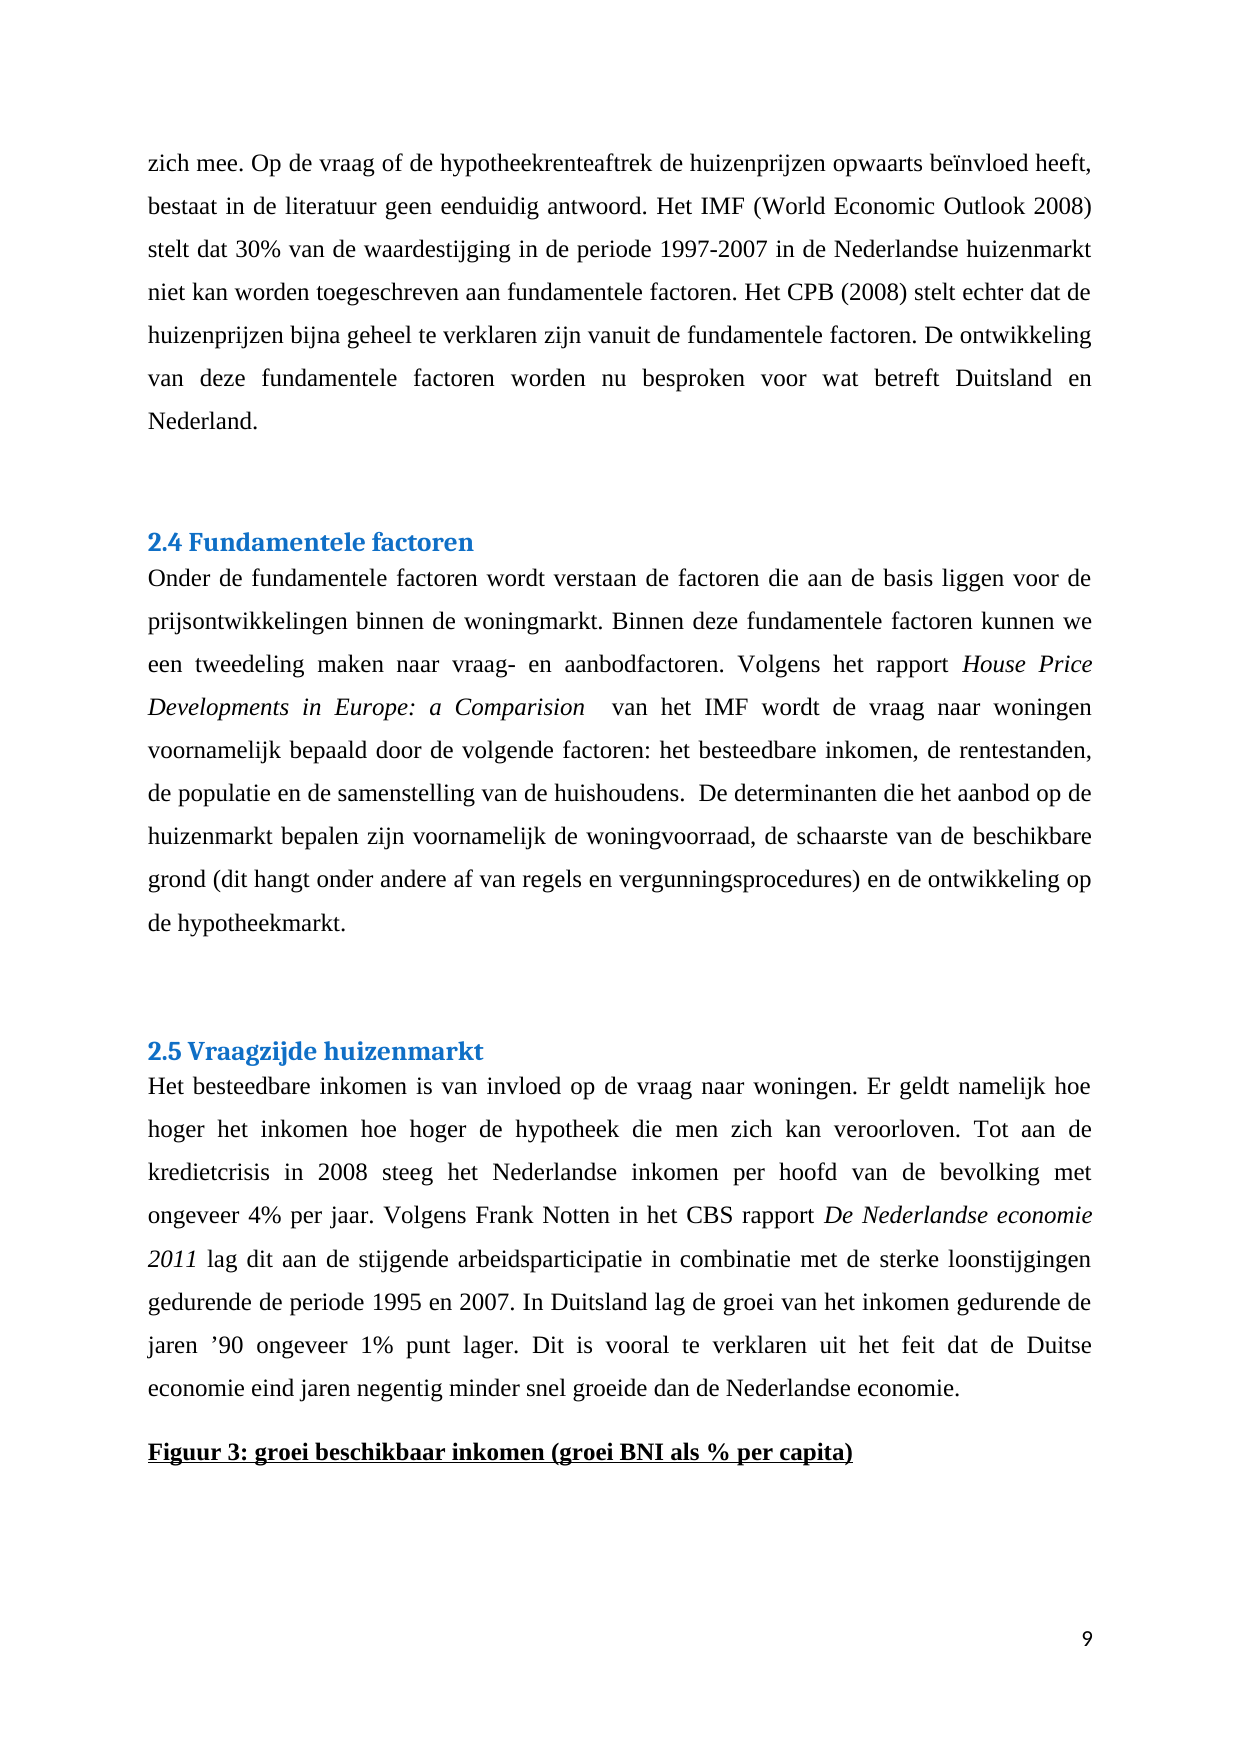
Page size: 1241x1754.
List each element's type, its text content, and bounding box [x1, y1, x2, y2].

subtitle 2.4 Fundamentele factoren [148, 527, 1093, 558]
text Onder de fundamentele factoren wordt verstaan de factoren die aan de basis liggen voor de prijsontwikkelingen binnen de woningmarkt. Binnen deze fundamentele factoren kunnen we een tweedeling maken naar vraag- en aanbodfactoren. Volgens het rapport House Price Developments in Europe: a Comparision van het IMF wordt de vraag naar woningen voornamelijk bepaald door de volgende factoren: het besteedbare inkomen, de rentestanden, de populatie en de samenstelling van de huishoudens. De determinanten die het aanbod op de huizenmarkt bepalen zijn voornamelijk de woningvoorraad, de schaarste van de beschikbare grond (dit hangt onder andere af van regels en vergunningsprocedures) en de ontwikkeling op de hypotheekmarkt. [148, 563, 1093, 936]
subtitle 2.5 Vraagzijde huizenmarkt [148, 1036, 1093, 1067]
text Het besteedbare inkomen is van invloed op de vraag naar woningen. Er geldt namelijk hoe hoger het inkomen hoe hoger de hypotheek die men zich kan veroorloven. Tot aan de kredietcrisis in 2008 steeg het Nederlandse inkomen per hoofd van de bevolking met ongeveer 4% per jaar. Volgens Frank Notten in het CBS rapport De Nederlandse economie 2011 lag dit aan de stijgende arbeidsparticipatie in combinatie met de sterke loonstijgingen gedurende de periode 1995 en 2007. In Duitsland lag de groei van het inkomen gedurende de jaren ’90 ongeveer 1% punt lager. Dit is vooral te verklaren uit het feit dat de Duitse economie eind jaren negentig minder snel groeide dan de Nederlandse economie. [148, 1071, 1093, 1402]
text Figuur 3: groei beschikbaar inkomen (groei BNI als % per capita) [148, 1437, 1093, 1466]
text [148, 148, 1093, 435]
